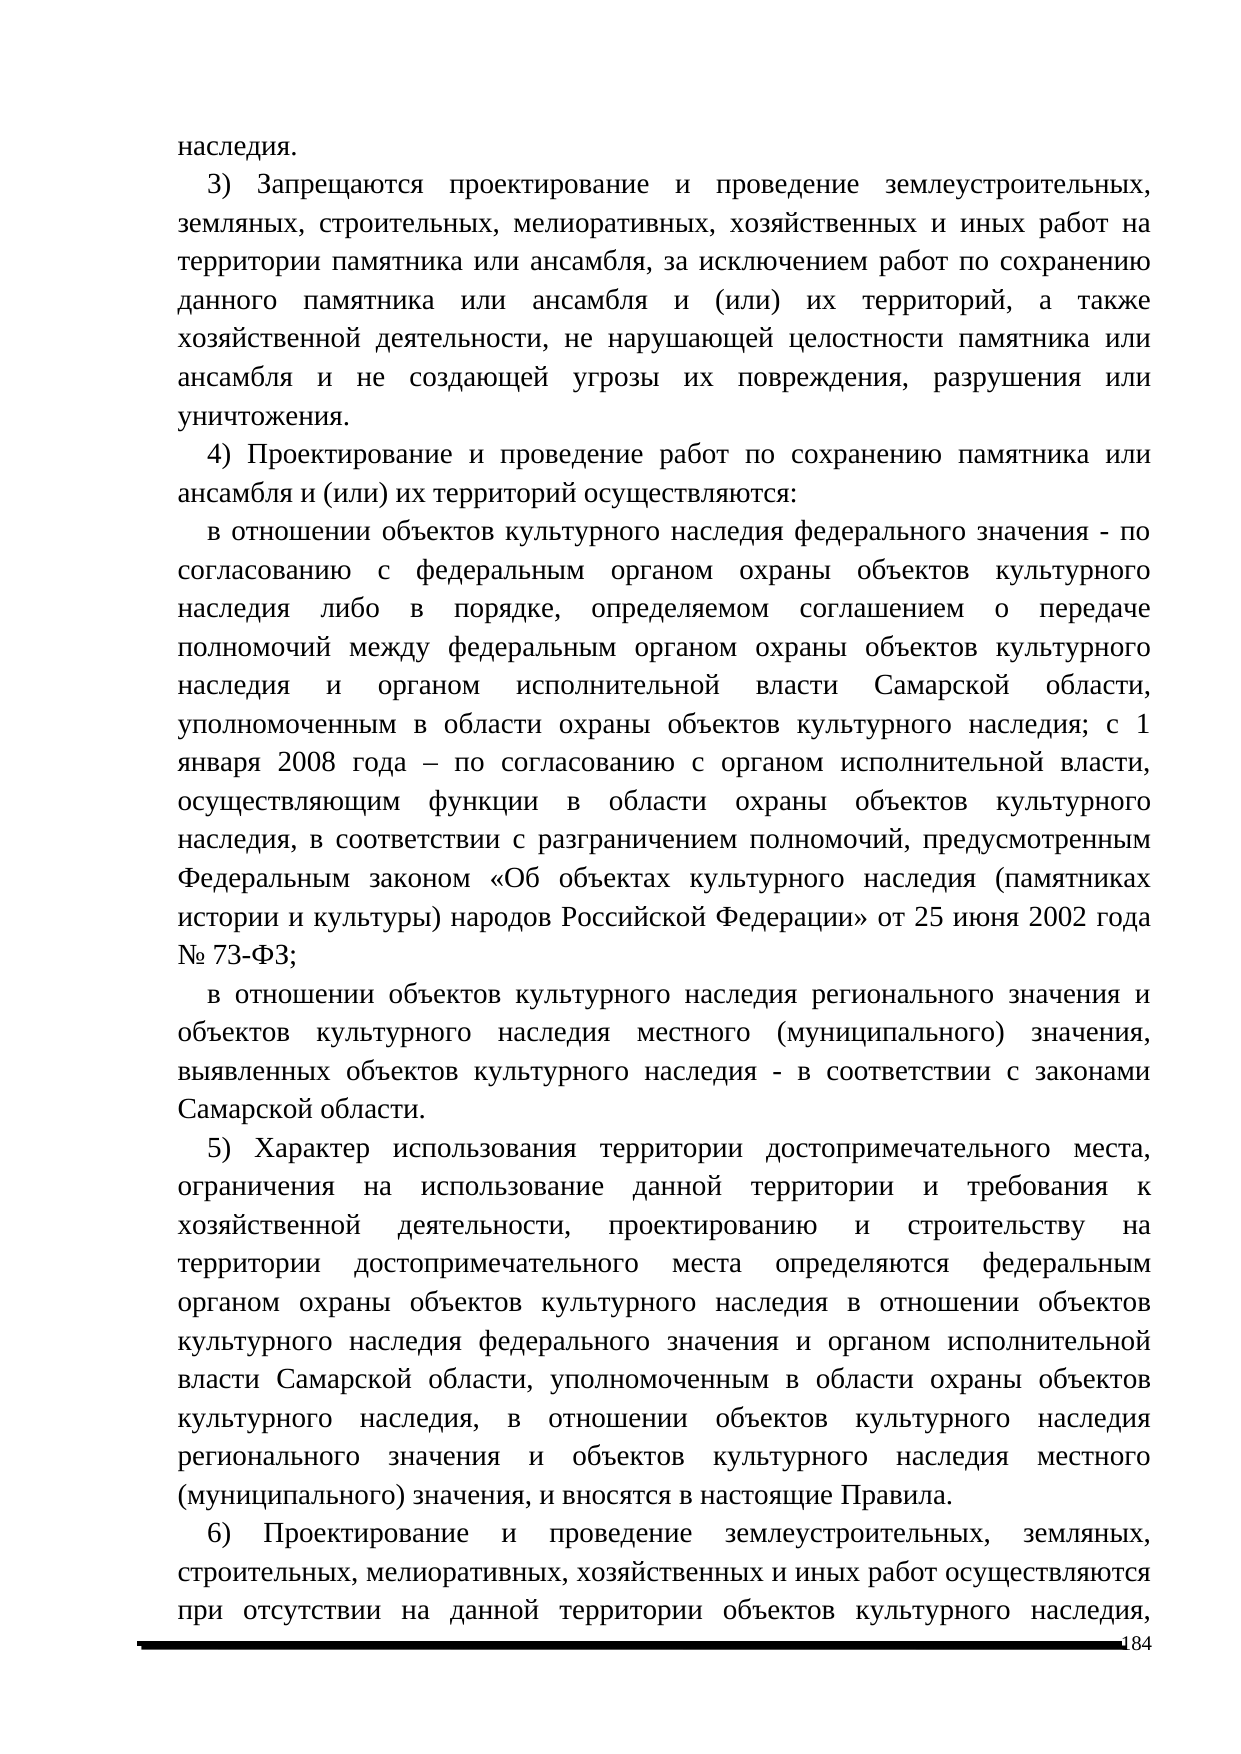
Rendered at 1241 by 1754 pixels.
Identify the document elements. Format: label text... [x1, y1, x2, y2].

text 4) Проектирование и проведение работ по сохранению памятника или ансамбля и (или) их территорий осуществляются: [177, 436, 1152, 508]
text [177, 128, 1152, 161]
text в отношении объектов культурного наследия регионального значения и объектов культурного наследия местного (муниципального) значения, выявленных объектов культурного наследия - в соответствии с законами Самарской области. [177, 976, 1152, 1125]
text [177, 1515, 1152, 1626]
text 5) Характер использования территории достопримечательного места, ограничения на использование данной территории и требования к хозяйственной деятельности, проектированию и строительству на территории достопримечательного места определяются федеральным органом охраны объектов культурного наследия в отношении объектов культурного наследия федерального значения и органом исполнительной власти Самарской области, уполномоченным в области охраны объектов культурного наследия, в отношении объектов культурного наследия регионального значения и объектов культурного наследия местного (муниципального) значения, и вносятся в настоящие Правила. [177, 1130, 1152, 1510]
text 3) Запрещаются проектирование и проведение землеустроительных, земляных, строительных, мелиоративных, хозяйственных и иных работ на территории памятника или ансамбля, за исключением работ по сохранению данного памятника или ансамбля и (или) их территорий, а также хозяйственной деятельности, не нарушающей целостности памятника или ансамбля и не создающей угрозы их повреждения, разрушения или уничтожения. [177, 166, 1152, 431]
text в отношении объектов культурного наследия федерального значения - по согласованию с федеральным органом охраны объектов культурного наследия либо в порядке, определяемом соглашением о передаче полномочий между федеральным органом охраны объектов культурного наследия и органом исполнительной власти Самарской области, уполномоченным в области охраны объектов культурного наследия; с 1 января 2008 года – по согласованию с органом исполнительной власти, осуществляющим функции в области охраны объектов культурного наследия, в соответствии с разграничением полномочий, предусмотренным Федеральным законом «Об объектах культурного наследия (памятниках истории и культуры) народов Российской Федерации» от 25 июня 2002 года № 73-ФЗ; [177, 513, 1152, 971]
